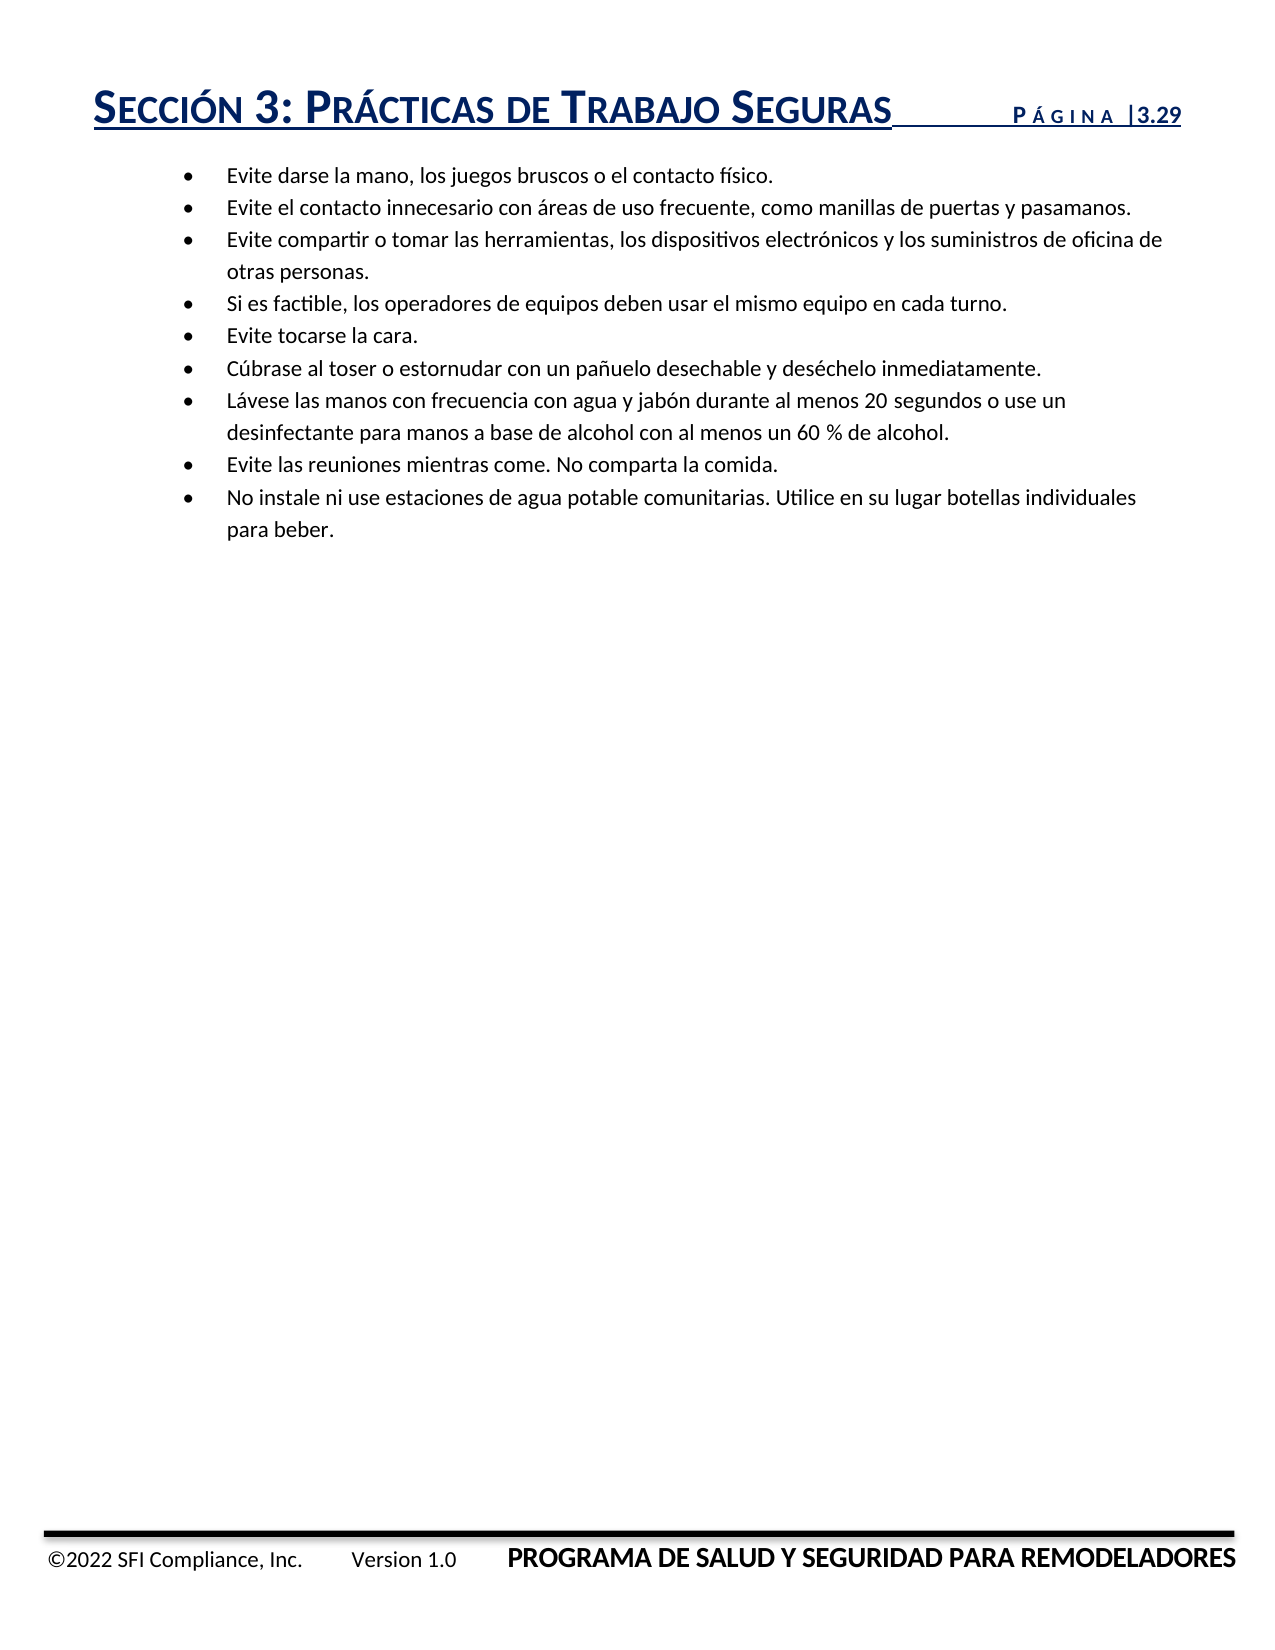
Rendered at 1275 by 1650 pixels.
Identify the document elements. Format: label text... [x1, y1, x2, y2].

list Evite darse la mano, los juegos bruscos o el contacto físico. [182, 161, 1181, 189]
list Evite compartir o tomar las herramientas, los dispositivos electrónicos y los suministros de oficina de otras personas. [182, 225, 1181, 285]
list Cúbrase al toser o estornudar con un pañuelo desechable y deséchelo inmediatamente. [182, 354, 1181, 382]
list Evite tocarse la cara. [182, 322, 1181, 350]
list Evite las reuniones mientras come. No comparta la comida. [182, 450, 1181, 478]
list No instale ni use estaciones de agua potable comunitarias. Utilice en su lugar botellas individuales para beber. [182, 483, 1181, 543]
list Evite el contacto innecesario con áreas de uso frecuente, como manillas de puertas y pasamanos. [182, 193, 1181, 221]
list Lávese las manos con frecuencia con agua y jabón durante al menos 20 segundos o use un desinfectante para manos a base de alcohol con al menos un 60 % de alcohol. [182, 386, 1181, 446]
list Si es factible, los operadores de equipos deben usar el mismo equipo en cada turno. [182, 289, 1181, 317]
